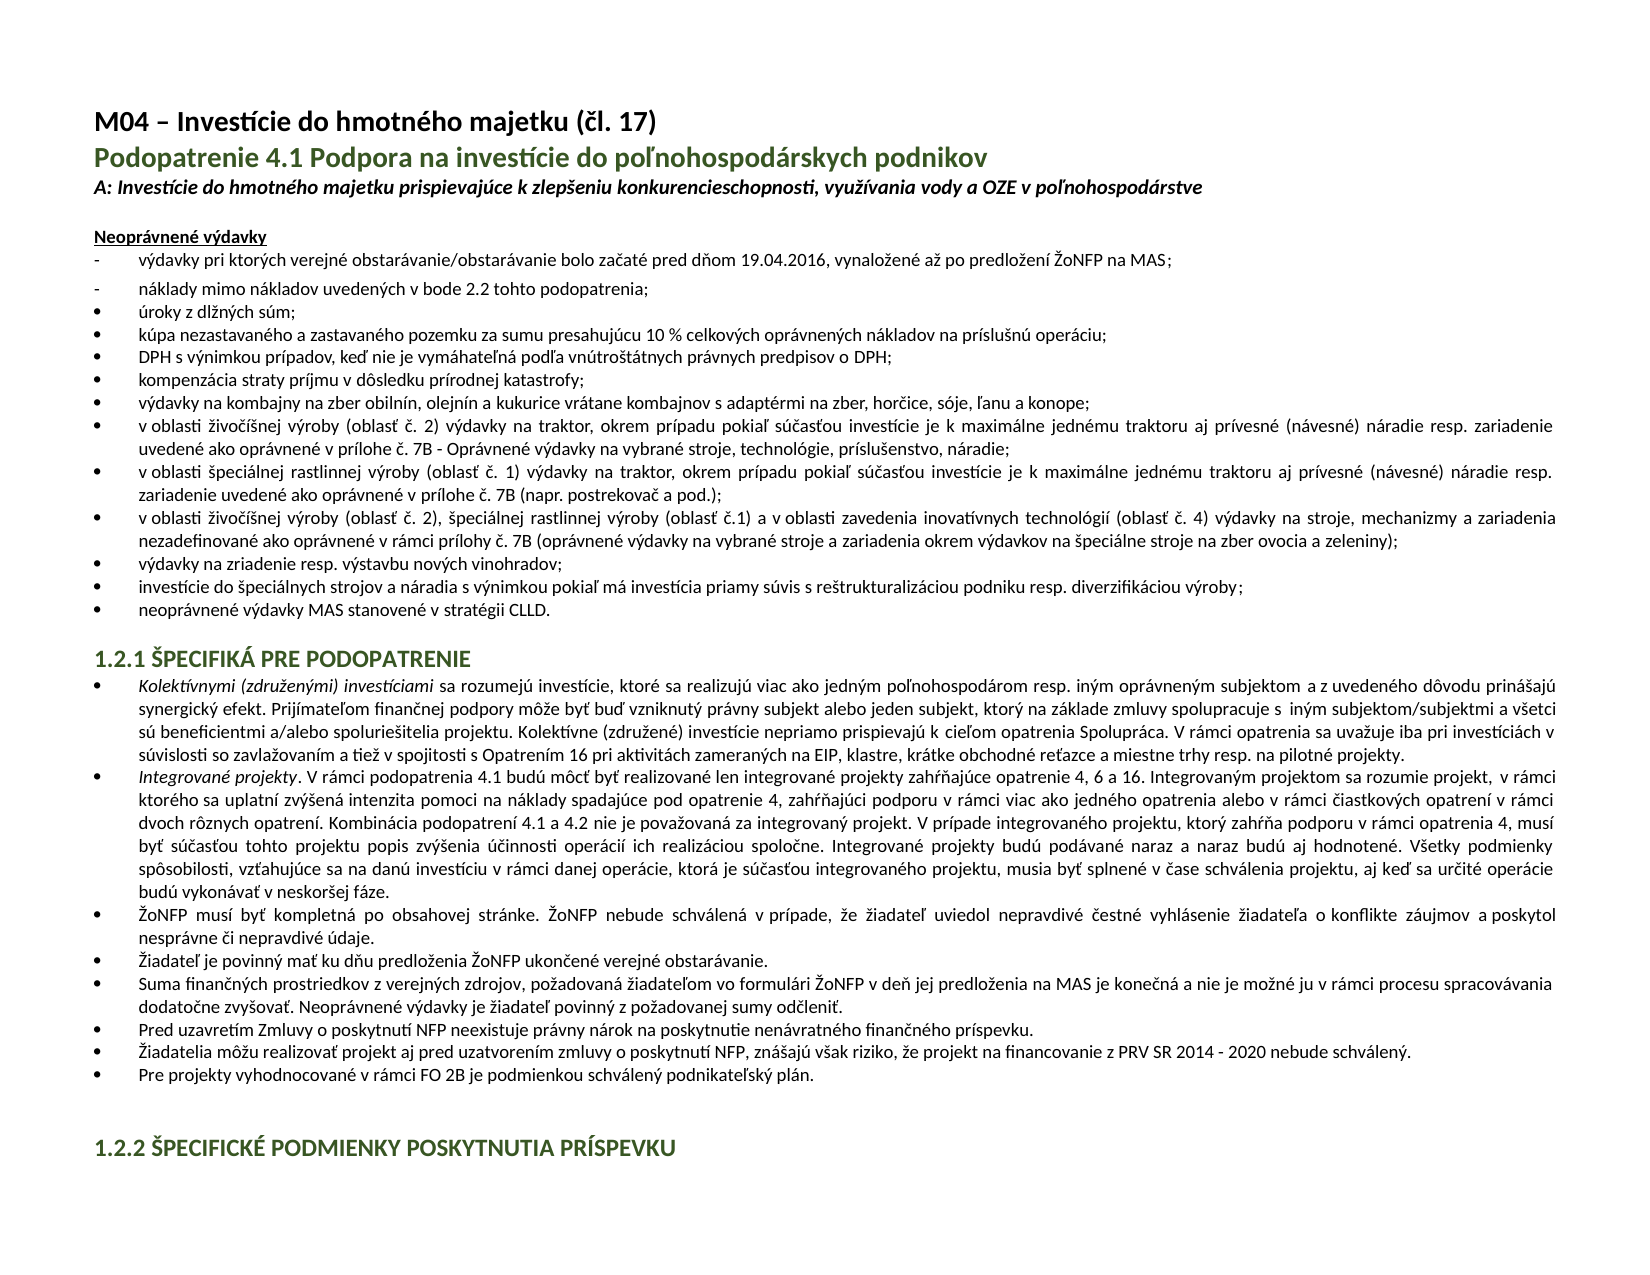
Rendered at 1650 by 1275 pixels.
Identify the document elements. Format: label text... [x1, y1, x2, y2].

text A: Investície do hmotného majetku prispievajúce k zlepšeniu konkurencieschopnosti, využívania vody a OZE v poľnohospodárstve [94, 174, 1556, 200]
list v oblasti špeciálnej rastlinnej výroby (oblasť č. 1) výdavky na traktor, okrem prípadu pokiaľ súčasťou investície je k maximálne jednému traktoru aj prívesné (návesné) náradie resp. zariadenie uvedené ako oprávnené v prílohe č. 7B (napr. postrekovač a pod.); [94, 460, 1556, 506]
list kúpa nezastavaného a zastavaného pozemku za sumu presahujúcu 10 % celkových oprávnených nákladov na príslušnú operáciu; [94, 323, 1556, 346]
list Integrované projekty. V rámci podopatrenia 4.1 budú môcť byť realizované len integrované projekty zahŕňajúce opatrenie 4, 6 a 16. Integrovaným projektom sa rozumie projekt, v rámci ktorého sa uplatní zvýšená intenzita pomoci na náklady spadajúce pod opatrenie 4, zahŕňajúci podporu v rámci viac ako jedného opatrenia alebo v rámci čiastkových opatrení v rámci dvoch rôznych opatrení. Kombinácia podopatrení 4.1 a 4.2 nie je považovaná za integrovaný projekt. V prípade integrovaného projektu, ktorý zahŕňa podporu v rámci opatrenia 4, musí byť súčasťou tohto projektu popis zvýšenia účinnosti operácií ich realizáciou spoločne. Integrované projekty budú podávané naraz a naraz budú aj hodnotené. Všetky podmienky spôsobilosti, vzťahujúce sa na danú investíciu v rámci danej operácie, ktorá je súčasťou integrovaného projektu, musia byť splnené v čase schválenia projektu, aj keď sa určité operácie budú vykonávať v neskoršej fáze. [94, 766, 1556, 903]
list výdavky na kombajny na zber obilnín, olejnín a kukurice vrátane kombajnov s adaptérmi na zber, horčice, sóje, ľanu a konope; [94, 391, 1556, 414]
list Kolektívnymi (združenými) investíciami sa rozumejú investície, ktoré sa realizujú viac ako jedným poľnohospodárom resp. iným oprávneným subjektom a z uvedeného dôvodu prinášajú synergický efekt. Prijímateľom finančnej podpory môže byť buď vzniknutý právny subjekt alebo jeden subjekt, ktorý na základe zmluvy spolupracuje s iným subjektom/subjektmi a všetci sú beneficientmi a/alebo spoluriešitelia projektu. Kolektívne (združené) investície nepriamo prispievajú k cieľom opatrenia Spolupráca. V rámci opatrenia sa uvažuje iba pri investíciách v súvislosti so zavlažovaním a tiež v spojitosti s Opatrením 16 pri aktivitách zameraných na EIP, klastre, krátke obchodné reťazce a miestne trhy resp. na pilotné projekty. [94, 674, 1556, 766]
list Suma finančných prostriedkov z verejných zdrojov, požadovaná žiadateľom vo formulári ŽoNFP v deň jej predloženia na MAS je konečná a nie je možné ju v rámci procesu spracovávania dodatočne zvyšovať. Neoprávnené výdavky je žiadateľ povinný z požadovanej sumy odčleniť. [94, 972, 1556, 1018]
text Neoprávnené výdavky [94, 225, 1556, 248]
text M04 – Investície do hmotného majetku (čl. 17) [94, 103, 1556, 139]
list v oblasti živočíšnej výroby (oblasť č. 2) výdavky na traktor, okrem prípadu pokiaľ súčasťou investície je k maximálne jednému traktoru aj prívesné (návesné) náradie resp. zariadenie uvedené ako oprávnené v prílohe č. 7B - Oprávnené výdavky na vybrané stroje, technológie, príslušenstvo, náradie; [94, 414, 1556, 460]
text 1.2.2 Špecifické podmienky poskytnutia príspevku [94, 1132, 1556, 1163]
list Žiadateľ je povinný mať ku dňu predloženia ŽoNFP ukončené verejné obstarávanie. [94, 949, 1556, 972]
list investície do špeciálnych strojov a náradia s výnimkou pokiaľ má investícia priamy súvis s reštrukturalizáciou podniku resp. diverzifikáciou výroby; [94, 575, 1556, 598]
list neoprávnené výdavky MAS stanovené v stratégii CLLD. [94, 598, 1556, 621]
list výdavky pri ktorých verejné obstarávanie/obstarávanie bolo začaté pred dňom 19.04.2016, vynaložené až po predložení ŽoNFP na MAS; [94, 248, 1556, 271]
list ŽoNFP musí byť kompletná po obsahovej stránke. ŽoNFP nebude schválená v prípade, že žiadateľ uviedol nepravdivé čestné vyhlásenie žiadateľa o konflikte záujmov a poskytol nesprávne či nepravdivé údaje. [94, 903, 1556, 949]
list náklady mimo nákladov uvedených v bode 2.2 tohto podopatrenia; [94, 277, 1556, 300]
list Pred uzavretím Zmluvy o poskytnutí NFP neexistuje právny nárok na poskytnutie nenávratného finančného príspevku. [94, 1018, 1556, 1041]
list výdavky na zriadenie resp. výstavbu nových vinohradov; [94, 552, 1556, 575]
list úroky z dlžných súm; [94, 300, 1556, 323]
list Žiadatelia môžu realizovať projekt aj pred uzatvorením zmluvy o poskytnutí NFP, znášajú však riziko, že projekt na financovanie z PRV SR 2014 - 2020 nebude schválený. [94, 1041, 1556, 1064]
list kompenzácia straty príjmu v dôsledku prírodnej katastrofy; [94, 368, 1556, 391]
text Podopatrenie 4.1 Podpora na investície do poľnohospodárskych podnikov [94, 139, 1556, 174]
list DPH s výnimkou prípadov, keď nie je vymáhateľná podľa vnútroštátnych právnych predpisov o DPH; [94, 346, 1556, 368]
list Pre projekty vyhodnocované v rámci FO 2B je podmienkou schválený podnikateľský plán. [94, 1064, 1556, 1087]
list v oblasti živočíšnej výroby (oblasť č. 2), špeciálnej rastlinnej výroby (oblasť č.1) a v oblasti zavedenia inovatívnych technológií (oblasť č. 4) výdavky na stroje, mechanizmy a zariadenia nezadefinované ako oprávnené v rámci prílohy č. 7B (oprávnené výdavky na vybrané stroje a zariadenia okrem výdavkov na špeciálne stroje na zber ovocia a zeleniny); [94, 506, 1556, 552]
text 1.2.1 ŠPECIFIKÁ PRE PODOPATRENIE [94, 643, 1556, 674]
